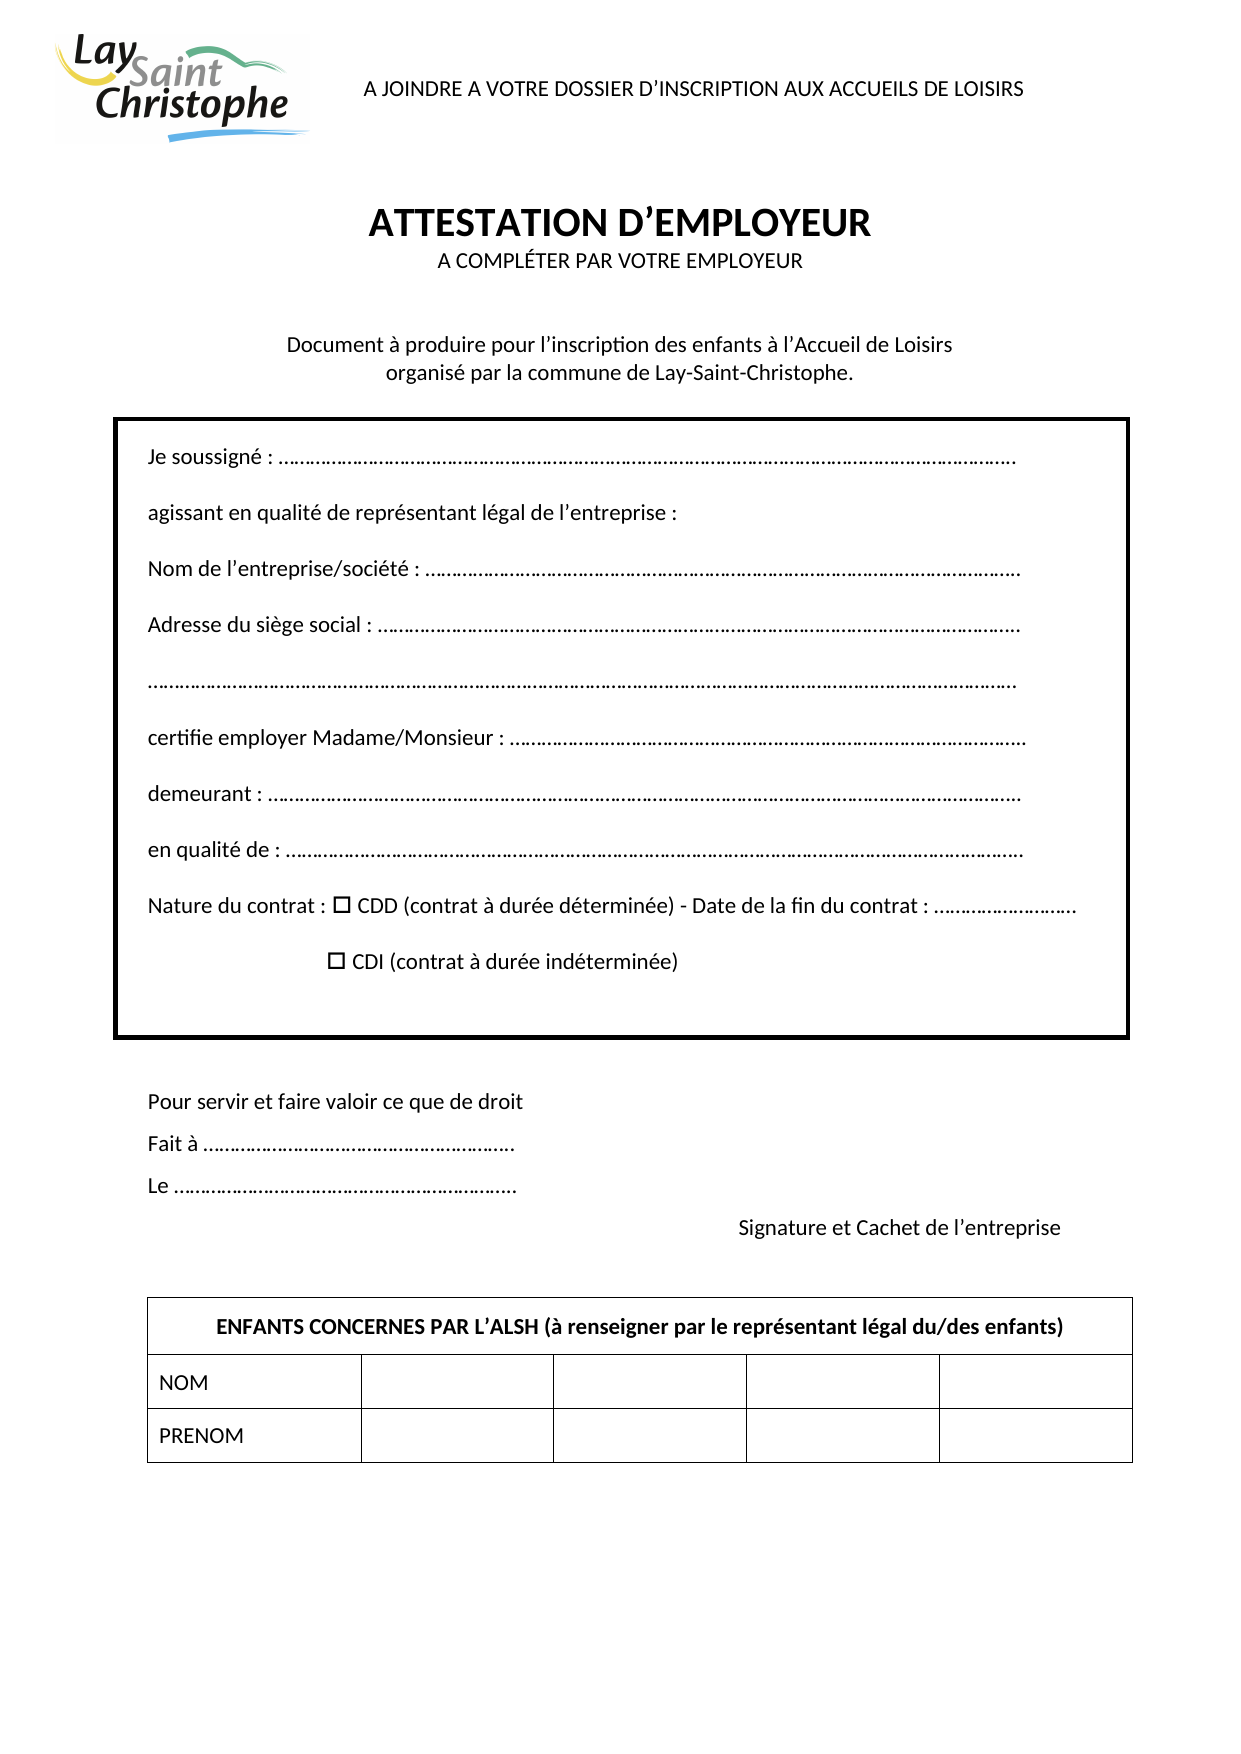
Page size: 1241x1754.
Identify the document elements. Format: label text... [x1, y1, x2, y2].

table_cell [940, 1409, 1132, 1462]
table_header ENFANTS CONCERNES PAR L’ALSH (à renseigner par le représentant légal du/des enfants) [148, 1298, 1132, 1354]
text Document à produire pour l’inscription des enfants à l’Accueil de Loisirs [148, 330, 1093, 358]
text certifie employer Madame/Monsieur : …………………………………………………………………………………….. [148, 723, 1093, 751]
text organisé par la commune de Lay-Saint-Christophe. [148, 358, 1093, 386]
text A COMPLÉTER PAR VOTRE EMPLOYEUR [148, 246, 1093, 274]
table_cell [554, 1355, 746, 1408]
table_cell [362, 1409, 553, 1462]
table_cell [747, 1409, 939, 1462]
text Pour servir et faire valoir ce que de droit [148, 1087, 1093, 1115]
table_cell NOM [148, 1355, 361, 1408]
text ATTESTATION D’EMPLOYEUR [148, 196, 1093, 246]
table_cell [362, 1355, 553, 1408]
text Fait à ………………………………………………….. [148, 1129, 1093, 1157]
text en qualité de : ………………………………………………………………………………………………………………………….. [148, 835, 1093, 863]
picture [54, 34, 311, 144]
table_cell [940, 1355, 1132, 1408]
text demeurant : …………………………………………………………………………………………………………………………….. [148, 779, 1093, 807]
text Nature du contrat : CDD (contrat à durée déterminée) - Date de la fin du contrat : ……………………… [148, 891, 1093, 919]
text Je soussigné : ………………………………………………………………………………………………………………………….. agissant en qualité de représentant légal de l’entreprise : [148, 442, 1093, 527]
table_cell [554, 1409, 746, 1462]
text Signature et Cachet de l’entreprise [295, 1213, 1093, 1241]
text Nom de l’entreprise/société : ………………………………………………………………………………………………….. Adresse du siège social : ………………………………………………………………………………………………………….. ………………………………………………………………………………………………………………………………………………… [148, 554, 1093, 695]
table_cell [747, 1355, 939, 1408]
text CDI (contrat à durée indéterminée) [221, 947, 1093, 975]
text Le ……………………………………………………….. [148, 1171, 1093, 1199]
table_cell PRENOM [148, 1409, 361, 1462]
